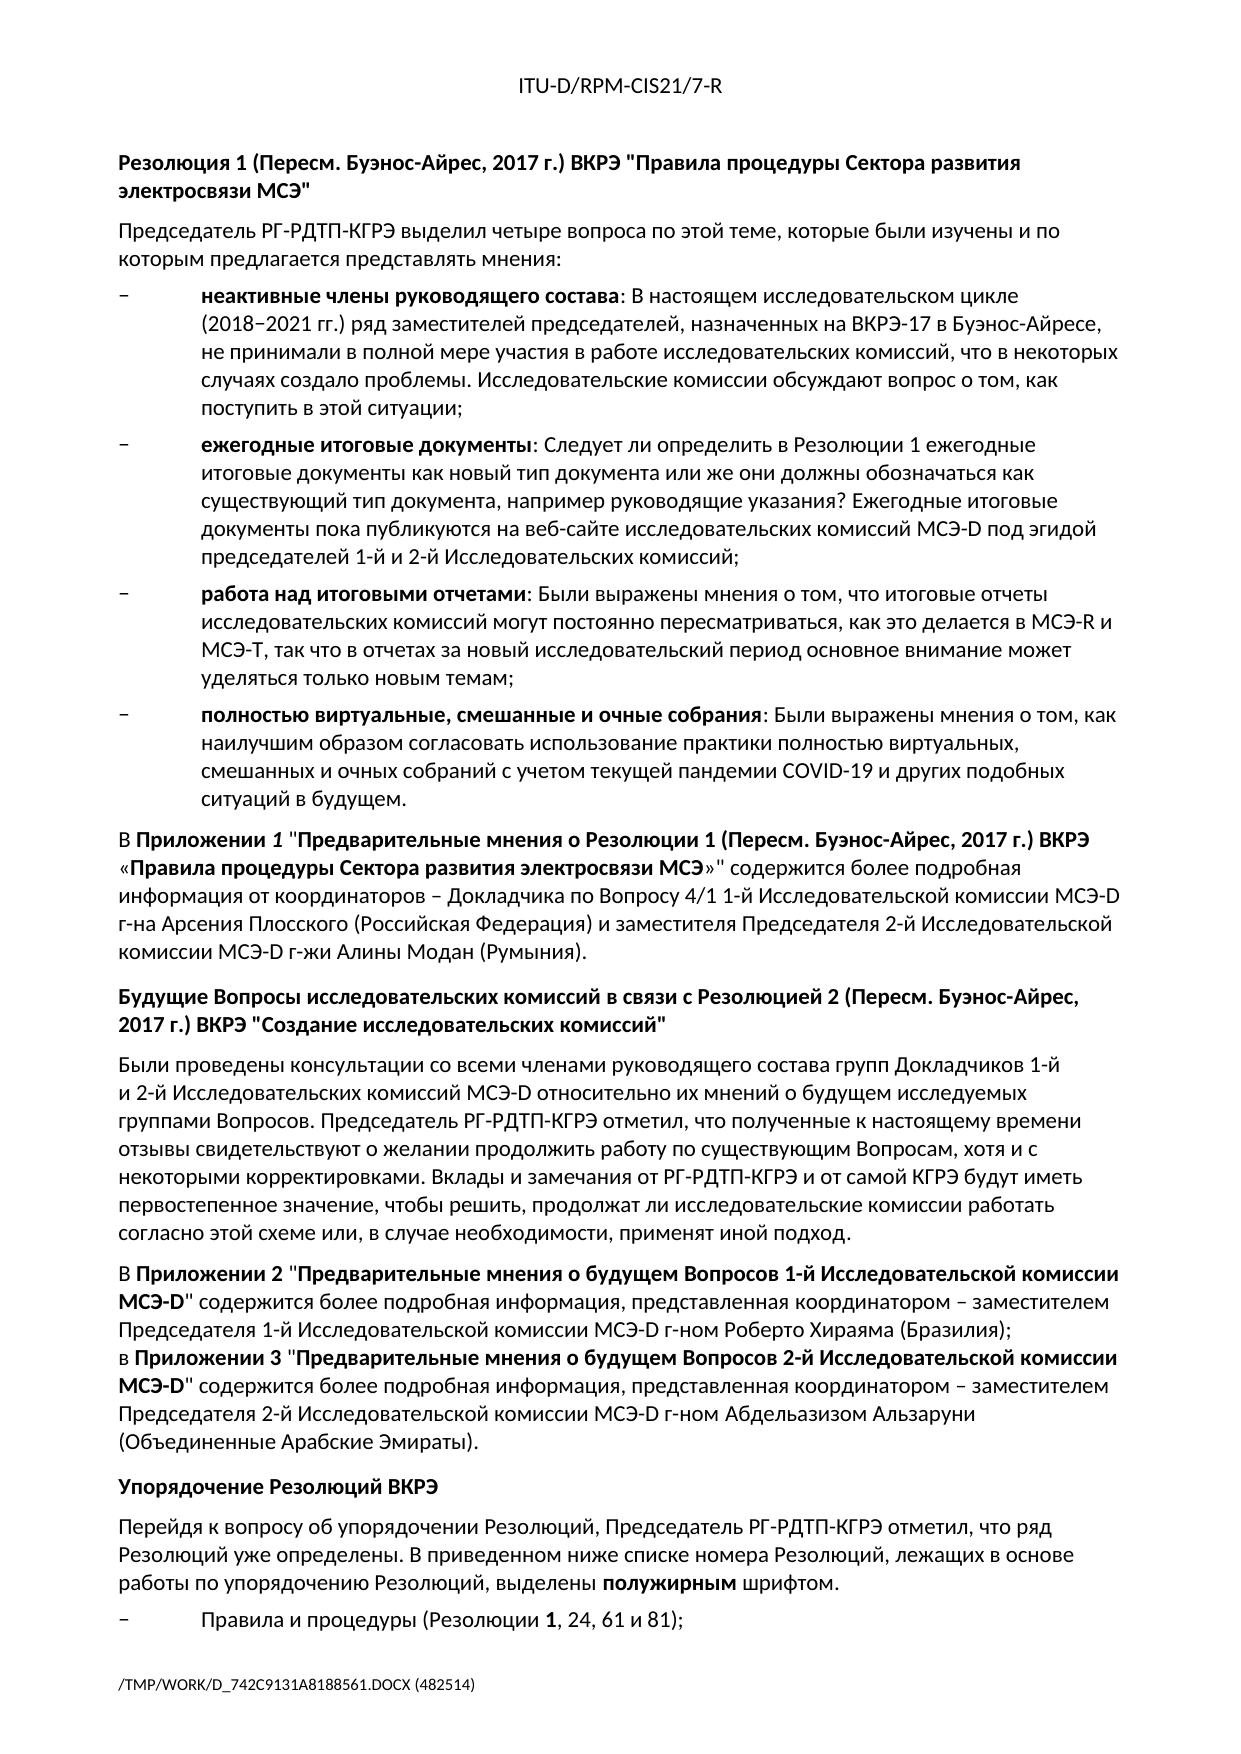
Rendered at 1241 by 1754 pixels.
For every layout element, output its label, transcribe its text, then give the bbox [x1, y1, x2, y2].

text − ежегодные итоговые документы: Следует ли определить в Резолюции 1 ежегодные итоговые документы как новый тип документа или же они должны обозначаться как существующий тип документа, например руководящие указания? Ежегодные итоговые документы пока публикуются на веб-сайте исследовательских комиссий МСЭ-D под эгидой председателей 1-й и 2-й Исследовательских комиссий; [118, 430, 1122, 570]
subtitle Будущие Вопросы исследовательских комиссий в связи с Резолюцией 2 (Пересм. Буэнос-Айрес, 2017 г.) ВКРЭ "Создание исследовательских комиссий" [118, 982, 1122, 1038]
text В Приложении 1 "Предварительные мнения о Резолюции 1 (Пересм. Буэнос-Айрес, 2017 г.) ВКРЭ «Правила процедуры Сектора развития электросвязи МСЭ»" содержится более подробная информация от координаторов – Докладчика по Вопросу 4/1 1-й Исследовательской комиссии МСЭ-D г-на Арсения Плосского (Российская Федерация) и заместителя Председателя 2-й Исследовательской комиссии МСЭ-D г-жи Алины Модан (Румыния). [118, 825, 1122, 965]
text Председатель РГ-РДТП-КГРЭ выделил четыре вопроса по этой теме, которые были изучены и по которым предлагается представлять мнения: [118, 216, 1122, 272]
text − неактивные члены руководящего состава: В настоящем исследовательском цикле (2018−2021 гг.) ряд заместителей председателей, назначенных на ВКРЭ-17 в Буэнос-Айресе, не принимали в полной мере участия в работе исследовательских комиссий, что в некоторых случаях создало проблемы. Исследовательские комиссии обсуждают вопрос о том, как поступить в этой ситуации; [118, 281, 1122, 421]
text В Приложении 2 "Предварительные мнения о будущем Вопросов 1-й Исследовательской комиссии МСЭ-D" содержится более подробная информация, представленная координатором – заместителем Председателя 1-й Исследовательской комиссии МСЭ-D г-ном Роберто Хираяма (Бразилия); в Приложении 3 "Предварительные мнения о будущем Вопросов 2-й Исследовательской комиссии МСЭ-D" содержится более подробная информация, представленная координатором – заместителем Председателя 2-й Исследовательской комиссии МСЭ-D г-ном Абдельазизом Альзаруни (Объединенные Арабские Эмираты). [118, 1259, 1122, 1455]
text − полностью виртуальные, смешанные и очные собрания: Были выражены мнения о том, как наилучшим образом согласовать использование практики полностью виртуальных, смешанных и очных собраний с учетом текущей пандемии COVID-19 и других подобных ситуаций в будущем. [118, 700, 1122, 812]
text Перейдя к вопросу об упорядочении Резолюций, Председатель РГ-РДТП-КГРЭ отметил, что ряд Резолюций уже определены. В приведенном ниже списке номера Резолюций, лежащих в основе работы по упорядочению Резолюций, выделены полужирным шрифтом. [118, 1512, 1122, 1596]
text − Правила и процедуры (Резолюции 1, 24, 61 и 81); [118, 1605, 1122, 1633]
subtitle Упорядочение Резолюций ВКРЭ [118, 1472, 1122, 1500]
text Были проведены консультации со всеми членами руководящего состава групп Докладчиков 1-й и 2-й Исследовательских комиссий МСЭ-D относительно их мнений о будущем исследуемых группами Вопросов. Председатель РГ-РДТП-КГРЭ отметил, что полученные к настоящему времени отзывы свидетельствуют о желании продолжить работу по существующим Вопросам, хотя и с некоторыми корректировками. Вклады и замечания от РГ-РДТП-КГРЭ и от самой КГРЭ будут иметь первостепенное значение, чтобы решить, продолжат ли исследовательские комиссии работать согласно этой схеме или, в случае необходимости, применят иной подход. [118, 1050, 1122, 1246]
subtitle Резолюция 1 (Пересм. Буэнос-Айрес, 2017 г.) ВКРЭ "Правила процедуры Сектора развития электросвязи МСЭ" [118, 148, 1122, 204]
text − работа над итоговыми отчетами: Были выражены мнения о том, что итоговые отчеты исследовательских комиссий могут постоянно пересматриваться, как это делается в МСЭ-R и МСЭ-T, так что в отчетах за новый исследовательский период основное внимание может уделяться только новым темам; [118, 579, 1122, 691]
